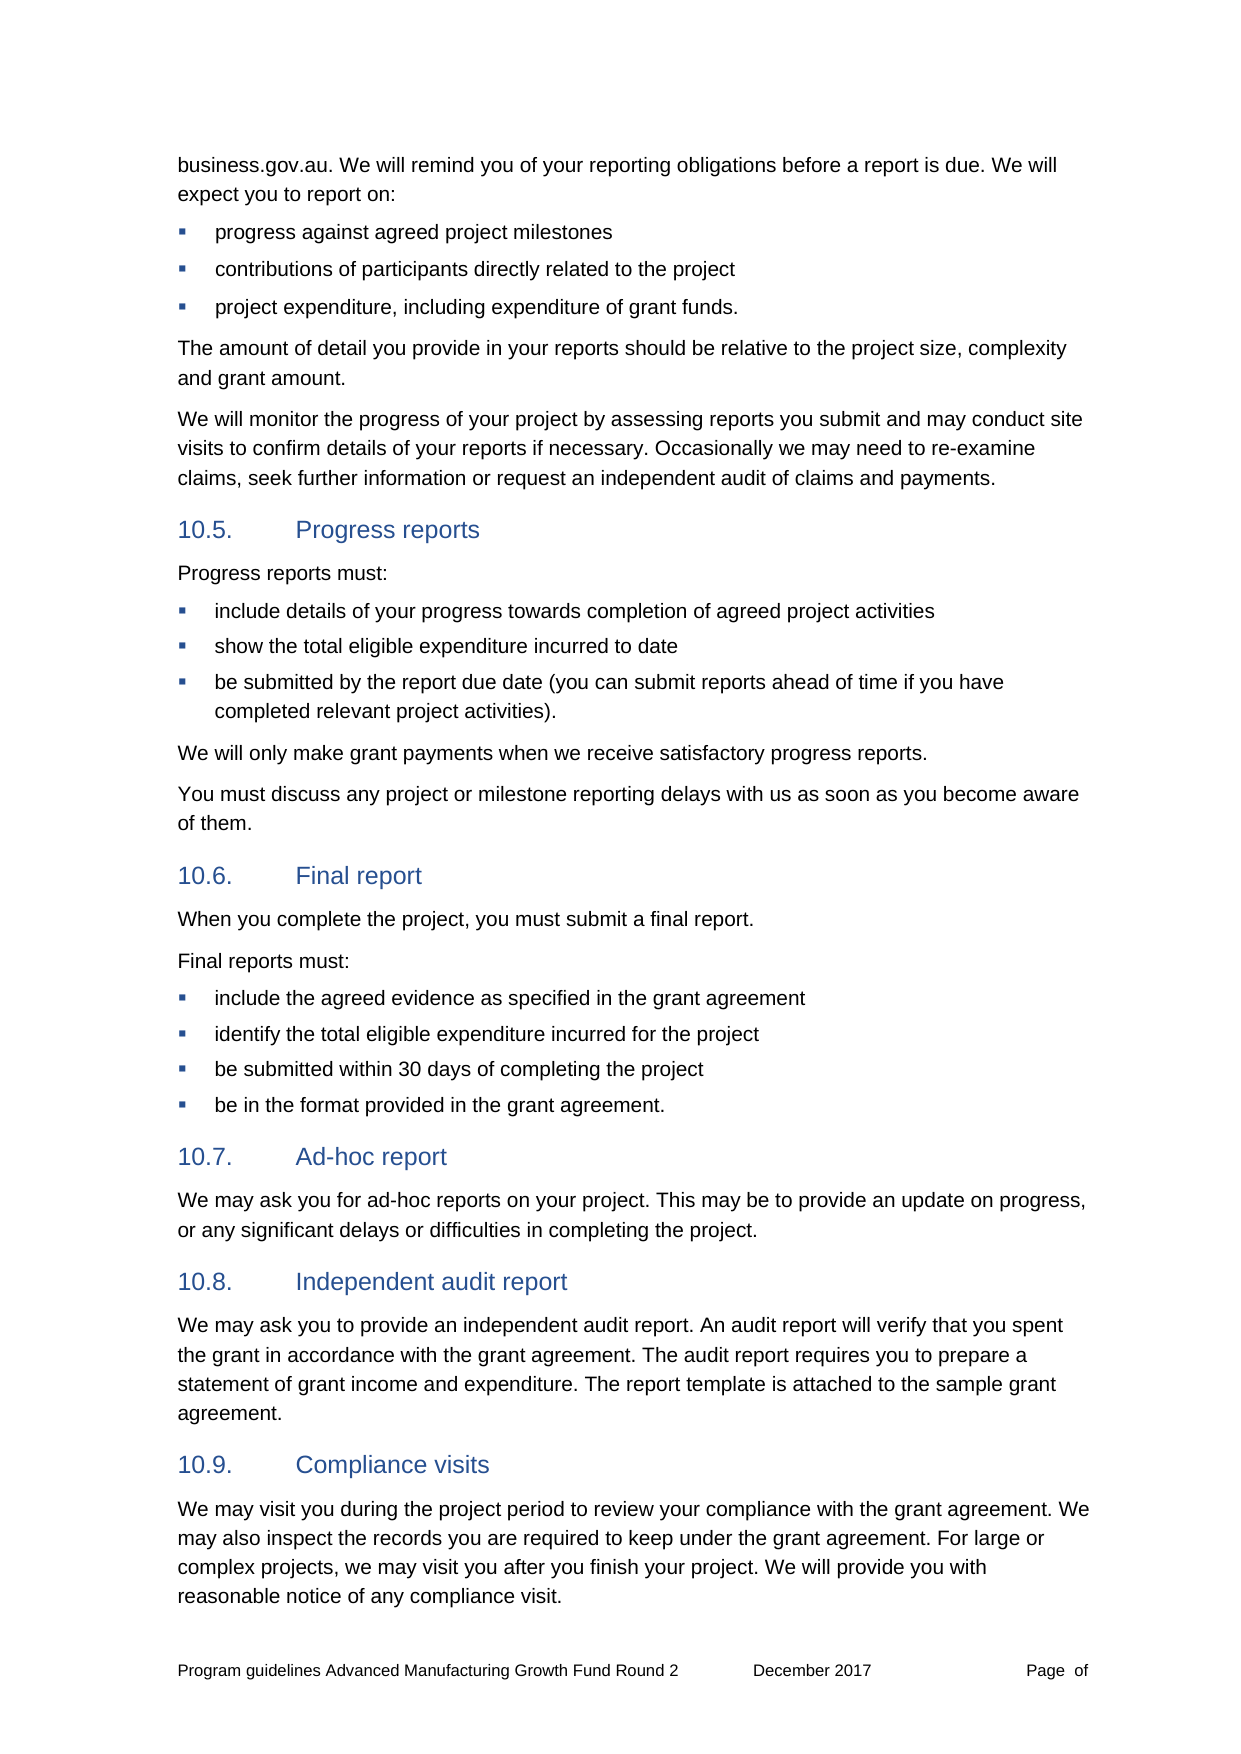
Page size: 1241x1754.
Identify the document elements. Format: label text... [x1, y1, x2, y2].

text We will monitor the progress of your project by assessing reports you submit and may conduct site visits to confirm details of your reports if necessary. Occasionally we may need to re-examine claims, seek further information or request an independent audit of claims and payments. [177, 402, 1092, 489]
list include the agreed evidence as specified in the grant agreement [177, 981, 1092, 1010]
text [177, 148, 1092, 206]
list progress against agreed project milestones [177, 214, 1092, 243]
subtitle Ad-hoc report [177, 1141, 1092, 1171]
subtitle Independent audit report [177, 1266, 1092, 1296]
list identify the total eligible expenditure incurred for the project [177, 1016, 1092, 1046]
text We may ask you for ad-hoc reports on your project. This may be to provide an update on progress, or any significant delays or difficulties in completing the project. [177, 1183, 1092, 1241]
list be in the format provided in the grant agreement. [177, 1087, 1092, 1116]
text The amount of detail you provide in your reports should be relative to the project size, complexity and grant amount. [177, 331, 1092, 389]
list contributions of participants directly related to the project [177, 252, 1092, 281]
text Progress reports must: [177, 556, 1092, 585]
subtitle Final report [177, 860, 1092, 889]
text You must discuss any project or milestone reporting delays with us as soon as you become aware of them. [177, 777, 1092, 835]
list be submitted by the report due date (you can submit reports ahead of time if you have completed relevant project activities). [177, 664, 1092, 723]
text Final reports must: [177, 943, 1092, 973]
text We may ask you to provide an independent audit report. An audit report will verify that you spent the grant in accordance with the grant agreement. The audit report requires you to prepare a statement of grant income and expenditure. The report template is attached to the sample grant agreement. [177, 1308, 1092, 1425]
text We may visit you during the project period to review your compliance with the grant agreement. We may also inspect the records you are required to keep under the grant agreement. For large or complex projects, we may visit you after you finish your project. We will provide you with reasonable notice of any compliance visit. [177, 1491, 1092, 1608]
subtitle Progress reports [177, 514, 1092, 543]
list be submitted within 30 days of completing the project [177, 1052, 1092, 1081]
text We will only make grant payments when we receive satisfactory progress reports. [177, 735, 1092, 764]
list show the total eligible expenditure incurred to date [177, 629, 1092, 658]
list include details of your progress towards completion of agreed project activities [177, 593, 1092, 623]
list project expenditure, including expenditure of grant funds. [177, 289, 1092, 318]
subtitle Compliance visits [177, 1450, 1092, 1479]
text When you complete the project, you must submit a final report. [177, 902, 1092, 931]
